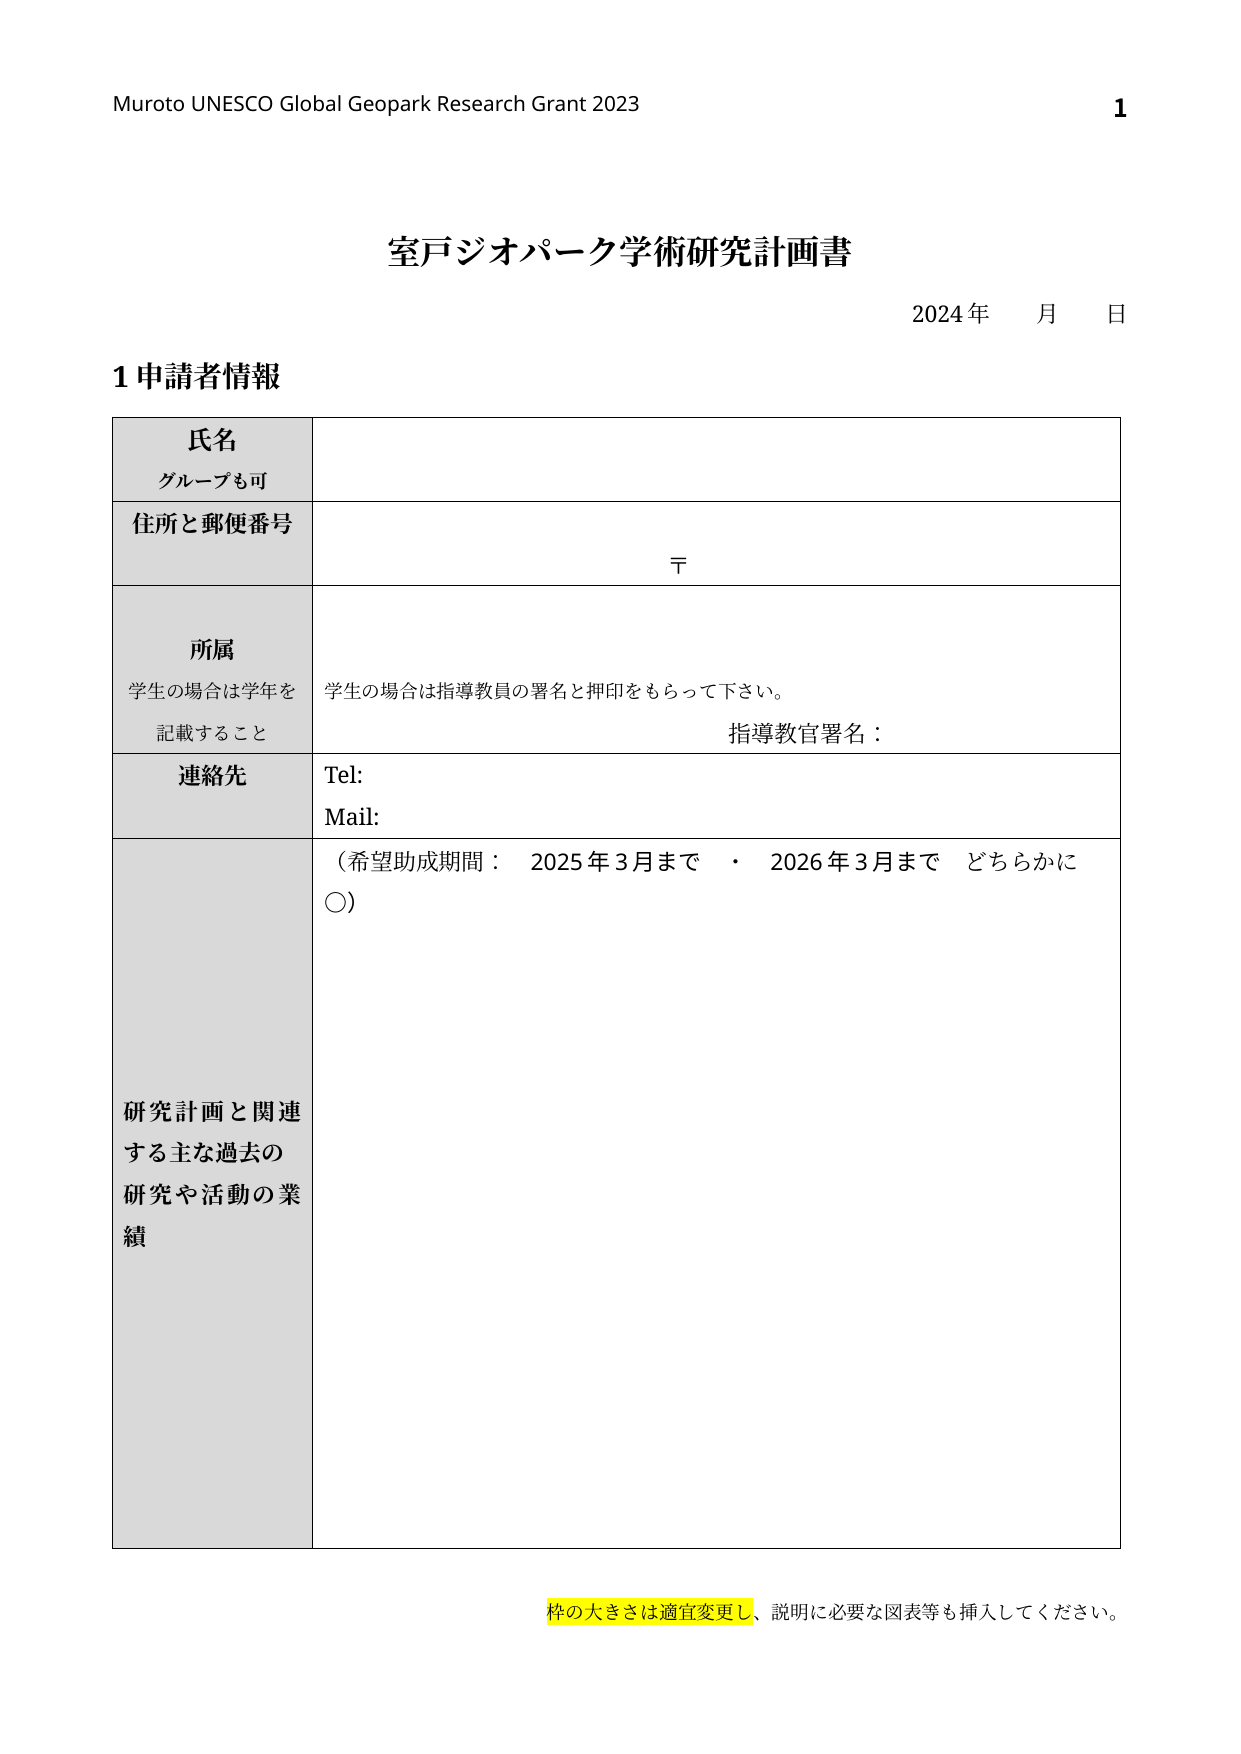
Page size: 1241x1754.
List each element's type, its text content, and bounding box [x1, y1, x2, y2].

table_cell 連絡先 [113, 754, 312, 838]
table_cell 〒 [313, 502, 1120, 585]
table_header [313, 418, 1120, 501]
text 1申請者情報 [112, 333, 1128, 417]
table_cell Tel: Mail: [313, 754, 1120, 838]
table_cell （希望助成期間： 2025年3月まで ・ 2026年3月まで どちらかに〇） [313, 839, 1120, 1548]
table_cell 研究計画と関連する主な過去の 研究や活動の業績 [113, 839, 312, 1548]
table_cell 学生の場合は指導教員の署名と押印をもらって下さい。 指導教官署名： [313, 586, 1120, 753]
table_header 氏名 グループも可 [113, 418, 312, 501]
table_cell 住所と郵便番号 [113, 502, 312, 585]
text 室戸ジオパーク学術研究計画書 [112, 208, 1128, 292]
text 2024年 月 日 [112, 292, 1128, 333]
table_cell 所属 学生の場合は学年を記載すること [113, 586, 312, 753]
